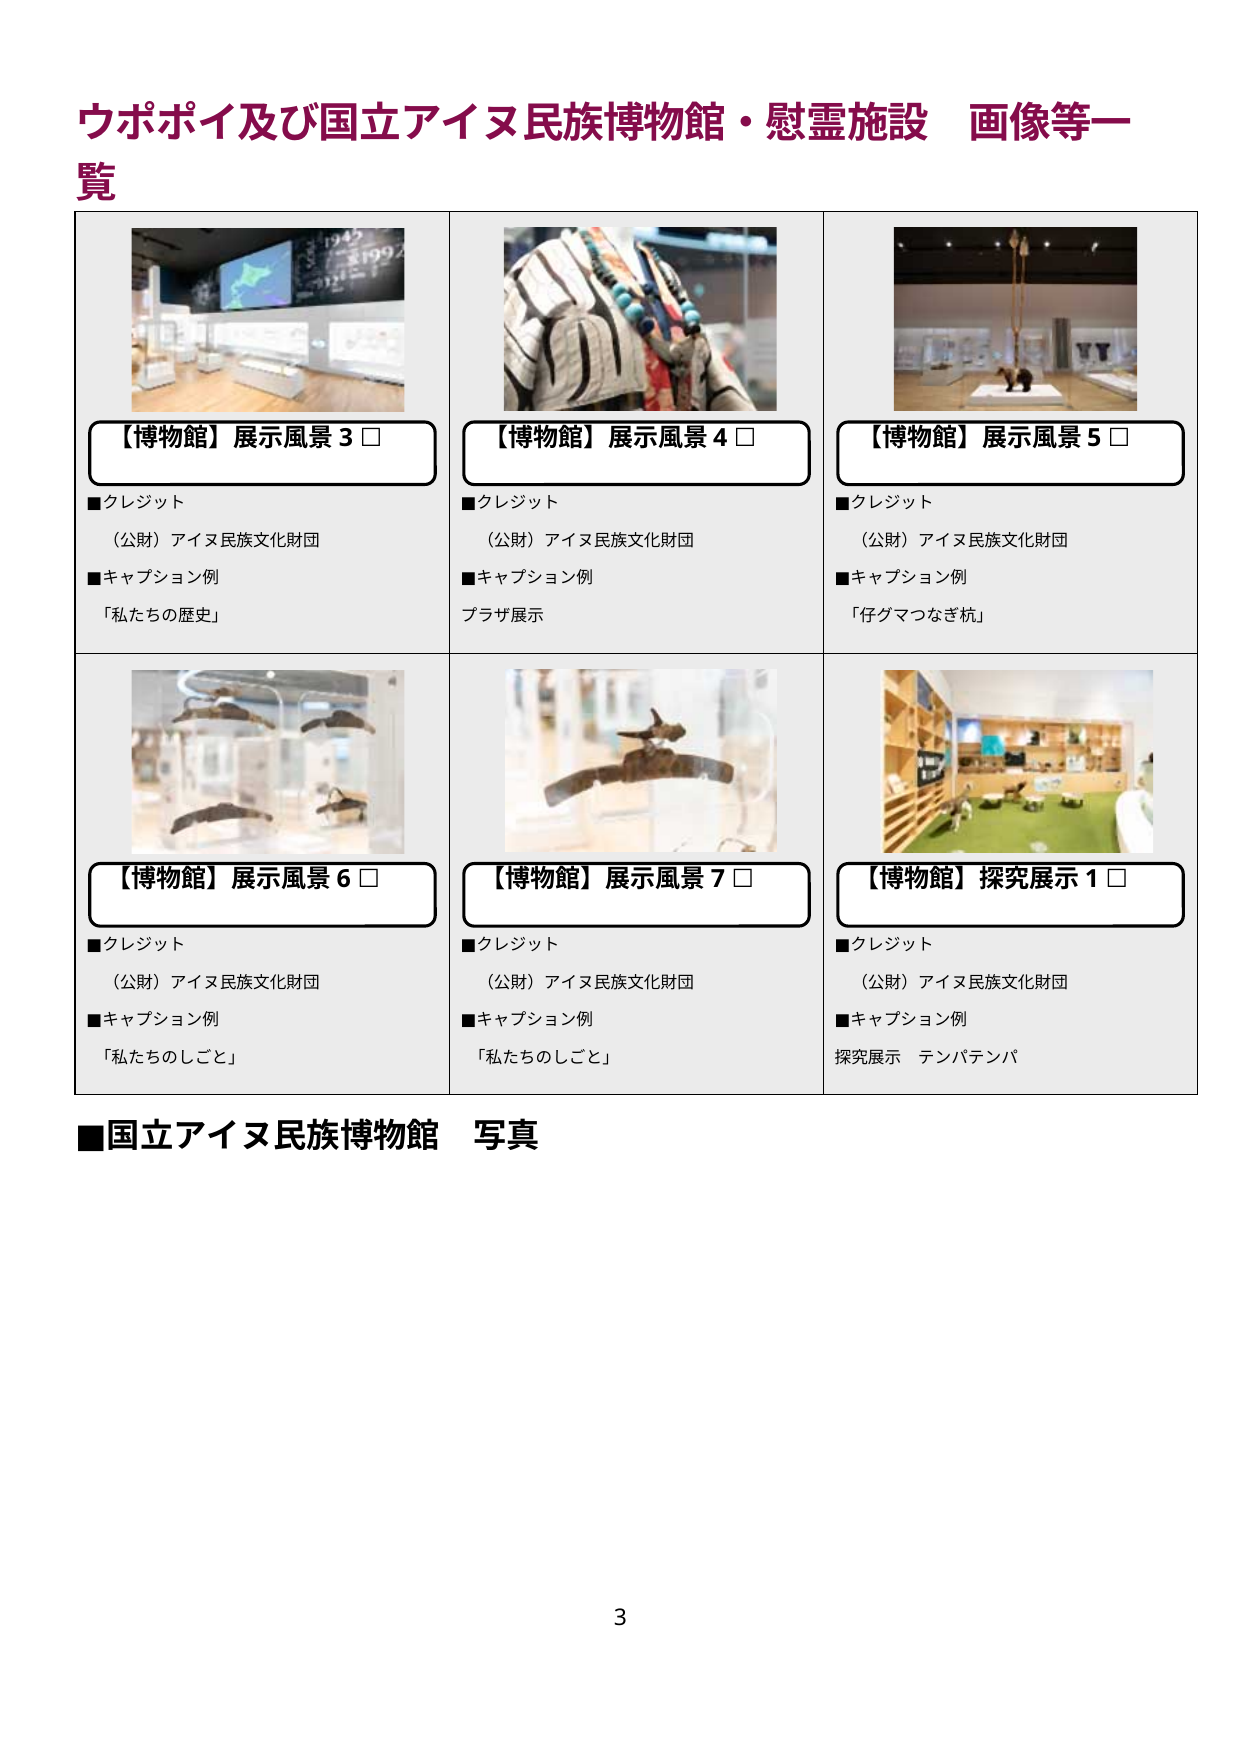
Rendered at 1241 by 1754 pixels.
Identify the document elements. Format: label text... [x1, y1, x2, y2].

picture [503, 227, 777, 411]
picture [880, 670, 1154, 853]
table_cell ■クレジット （公財）アイヌ民族文化財団 ■キャプション例 「仔グマつなぎ杭」 [824, 212, 1197, 653]
picture [505, 669, 777, 852]
picture [131, 228, 405, 412]
text ■国立アイヌ民族博物館 写真 [75, 1095, 1165, 1170]
picture [131, 670, 405, 854]
table_cell ■クレジット （公財）アイヌ民族文化財団 ■キャプション例 「私たちのしごと」 [450, 654, 823, 1094]
picture [893, 227, 1138, 411]
table_cell ■クレジット （公財）アイヌ民族文化財団 ■キャプション例 探究展示 テンパテンパ [824, 654, 1197, 1094]
table_cell ■クレジット （公財）アイヌ民族文化財団 ■キャプション例 「私たちのしごと」 [76, 654, 449, 1094]
table_cell ■クレジット （公財）アイヌ民族文化財団 ■キャプション例 プラザ展示 [450, 212, 823, 653]
table_cell ■クレジット （公財）アイヌ民族文化財団 ■キャプション例 「私たちの歴史」 [76, 212, 449, 653]
